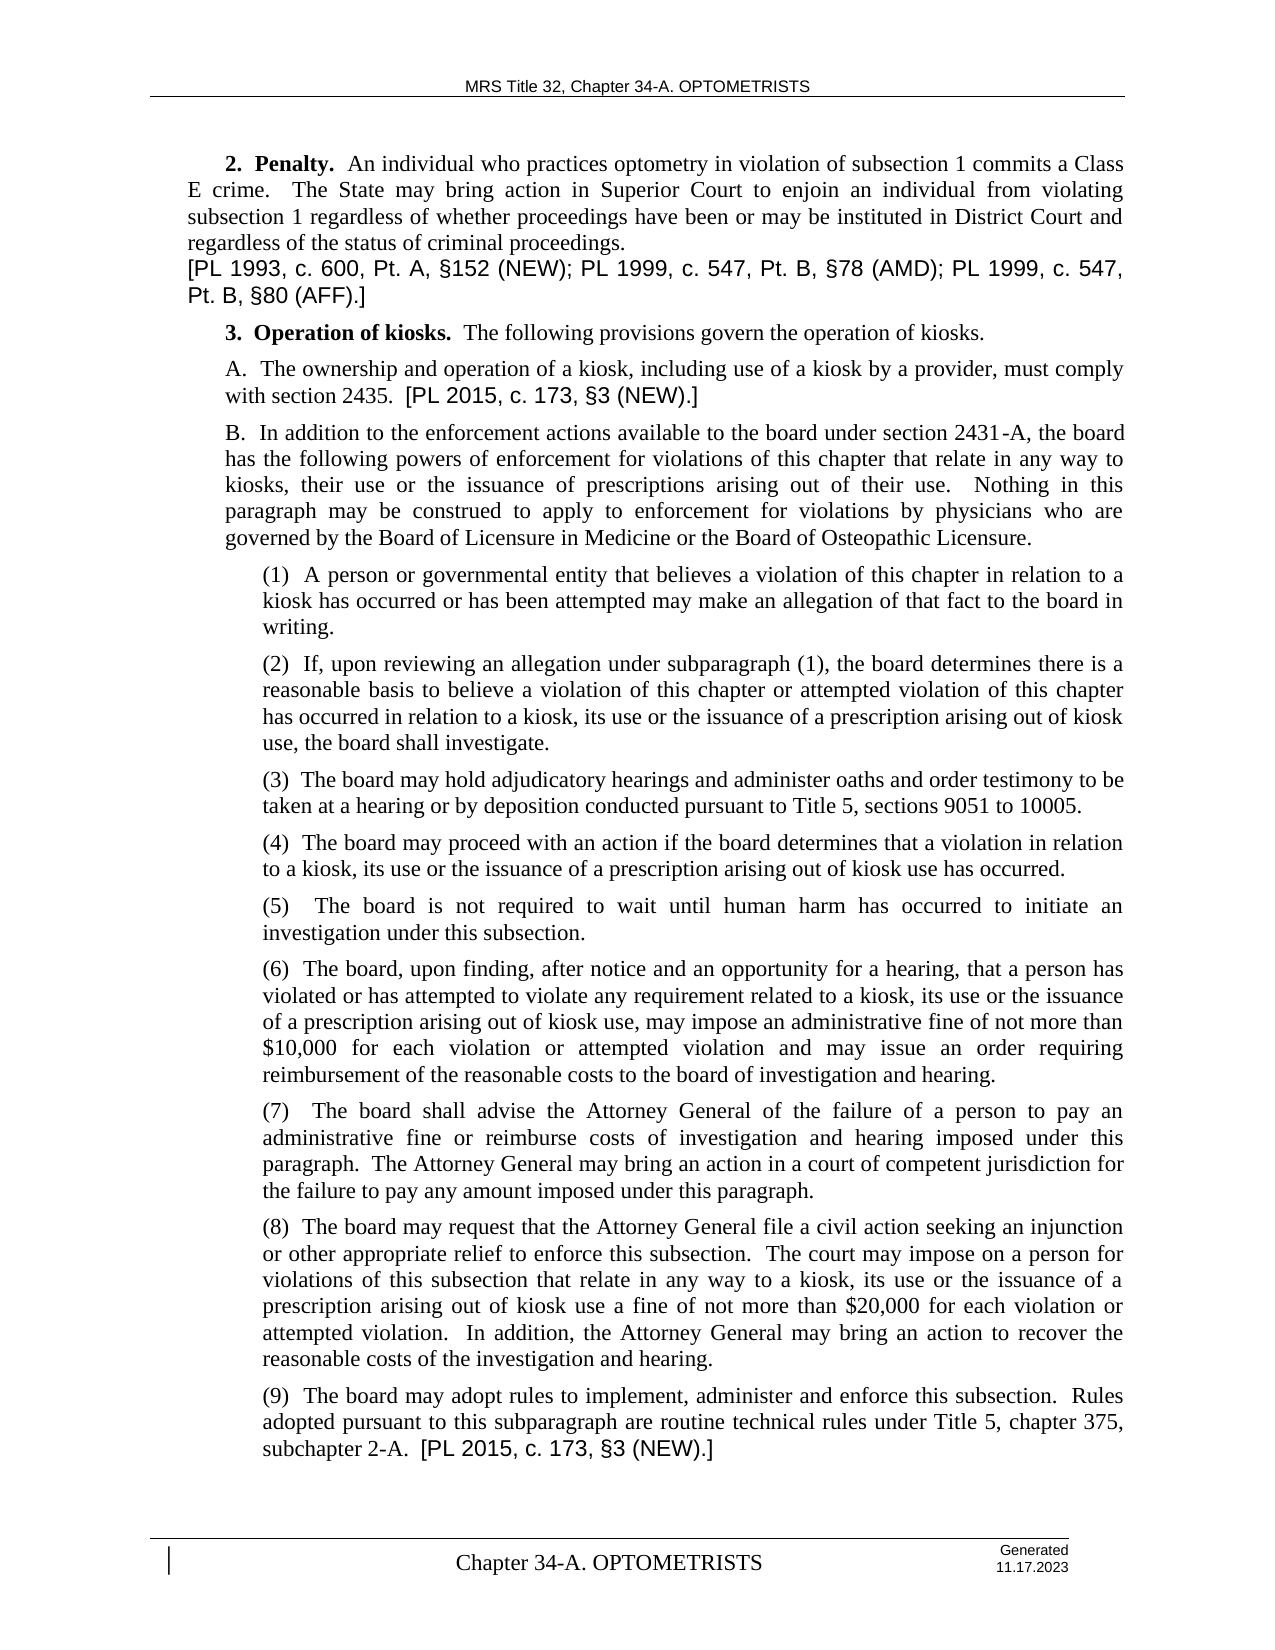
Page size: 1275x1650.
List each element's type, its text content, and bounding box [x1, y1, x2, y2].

text (4) The board may proceed with an action if the board determines that a violation in relation to a kiosk, its use or the issuance of a prescription arising out of kiosk use has occurred. [262, 829, 1125, 882]
text 2. Penalty. An individual who practices optometry in violation of subsection 1 commits a Class E crime. The State may bring action in Superior Court to enjoin an individual from violating subsection 1 regardless of whether proceedings have been or may be instituted in District Court and regardless of the status of criminal proceedings. [187, 150, 1125, 255]
text (9) The board may adopt rules to implement, administer and enforce this subsection. Rules adopted pursuant to this subparagraph are routine technical rules under Title 5, chapter 375, subchapter 2‑A. [PL 2015, c. 173, §3 (NEW).] [262, 1382, 1125, 1461]
text (1) A person or governmental entity that believes a violation of this chapter in relation to a kiosk has occurred or has been attempted may make an allegation of that fact to the board in writing. [262, 561, 1125, 640]
text (3) The board may hold adjudicatory hearings and administer oaths and order testimony to be taken at a hearing or by deposition conducted pursuant to Title 5, sections 9051 to 10005. [262, 766, 1125, 819]
text (8) The board may request that the Attorney General file a civil action seeking an injunction or other appropriate relief to enforce this subsection. The court may impose on a person for violations of this subsection that relate in any way to a kiosk, its use or the issuance of a prescription arising out of kiosk use a fine of not more than $20,000 for each violation or attempted violation. In addition, the Attorney General may bring an action to recover the reasonable costs of the investigation and hearing. [262, 1213, 1125, 1372]
text (5) The board is not required to wait until human harm has occurred to initiate an investigation under this subsection. [262, 892, 1125, 945]
text 3. Operation of kiosks. The following provisions govern the operation of kiosks. [187, 318, 1125, 345]
text (7) The board shall advise the Attorney General of the failure of a person to pay an administrative fine or reimburse costs of investigation and hearing imposed under this paragraph. The Attorney General may bring an action in a court of competent jurisdiction for the failure to pay any amount imposed under this paragraph. [262, 1098, 1125, 1203]
text A. The ownership and operation of a kiosk, including use of a kiosk by a provider, must comply with section 2435. [PL 2015, c. 173, §3 (NEW).] [225, 355, 1125, 408]
text (2) If, upon reviewing an allegation under subparagraph (1), the board determines there is a reasonable basis to believe a violation of this chapter or attempted violation of this chapter has occurred in relation to a kiosk, its use or the issuance of a prescription arising out of kiosk use, the board shall investigate. [262, 650, 1125, 756]
text B. In addition to the enforcement actions available to the board under section 2431‑A, the board has the following powers of enforcement for violations of this chapter that relate in any way to kiosks, their use or the issuance of prescriptions arising out of their use. Nothing in this paragraph may be construed to apply to enforcement for violations by physicians who are governed by the Board of Licensure in Medicine or the Board of Osteopathic Licensure. [225, 418, 1125, 550]
text (6) The board, upon finding, after notice and an opportunity for a hearing, that a person has violated or has attempted to violate any requirement related to a kiosk, its use or the issuance of a prescription arising out of kiosk use, may impose an administrative fine of not more than $10,000 for each violation or attempted violation and may issue an order requiring reimbursement of the reasonable costs to the board of investigation and hearing. [262, 955, 1125, 1087]
text [PL 1993, c. 600, Pt. A, §152 (NEW); PL 1999, c. 547, Pt. B, §78 (AMD); PL 1999, c. 547, Pt. B, §80 (AFF).] [187, 255, 1125, 308]
